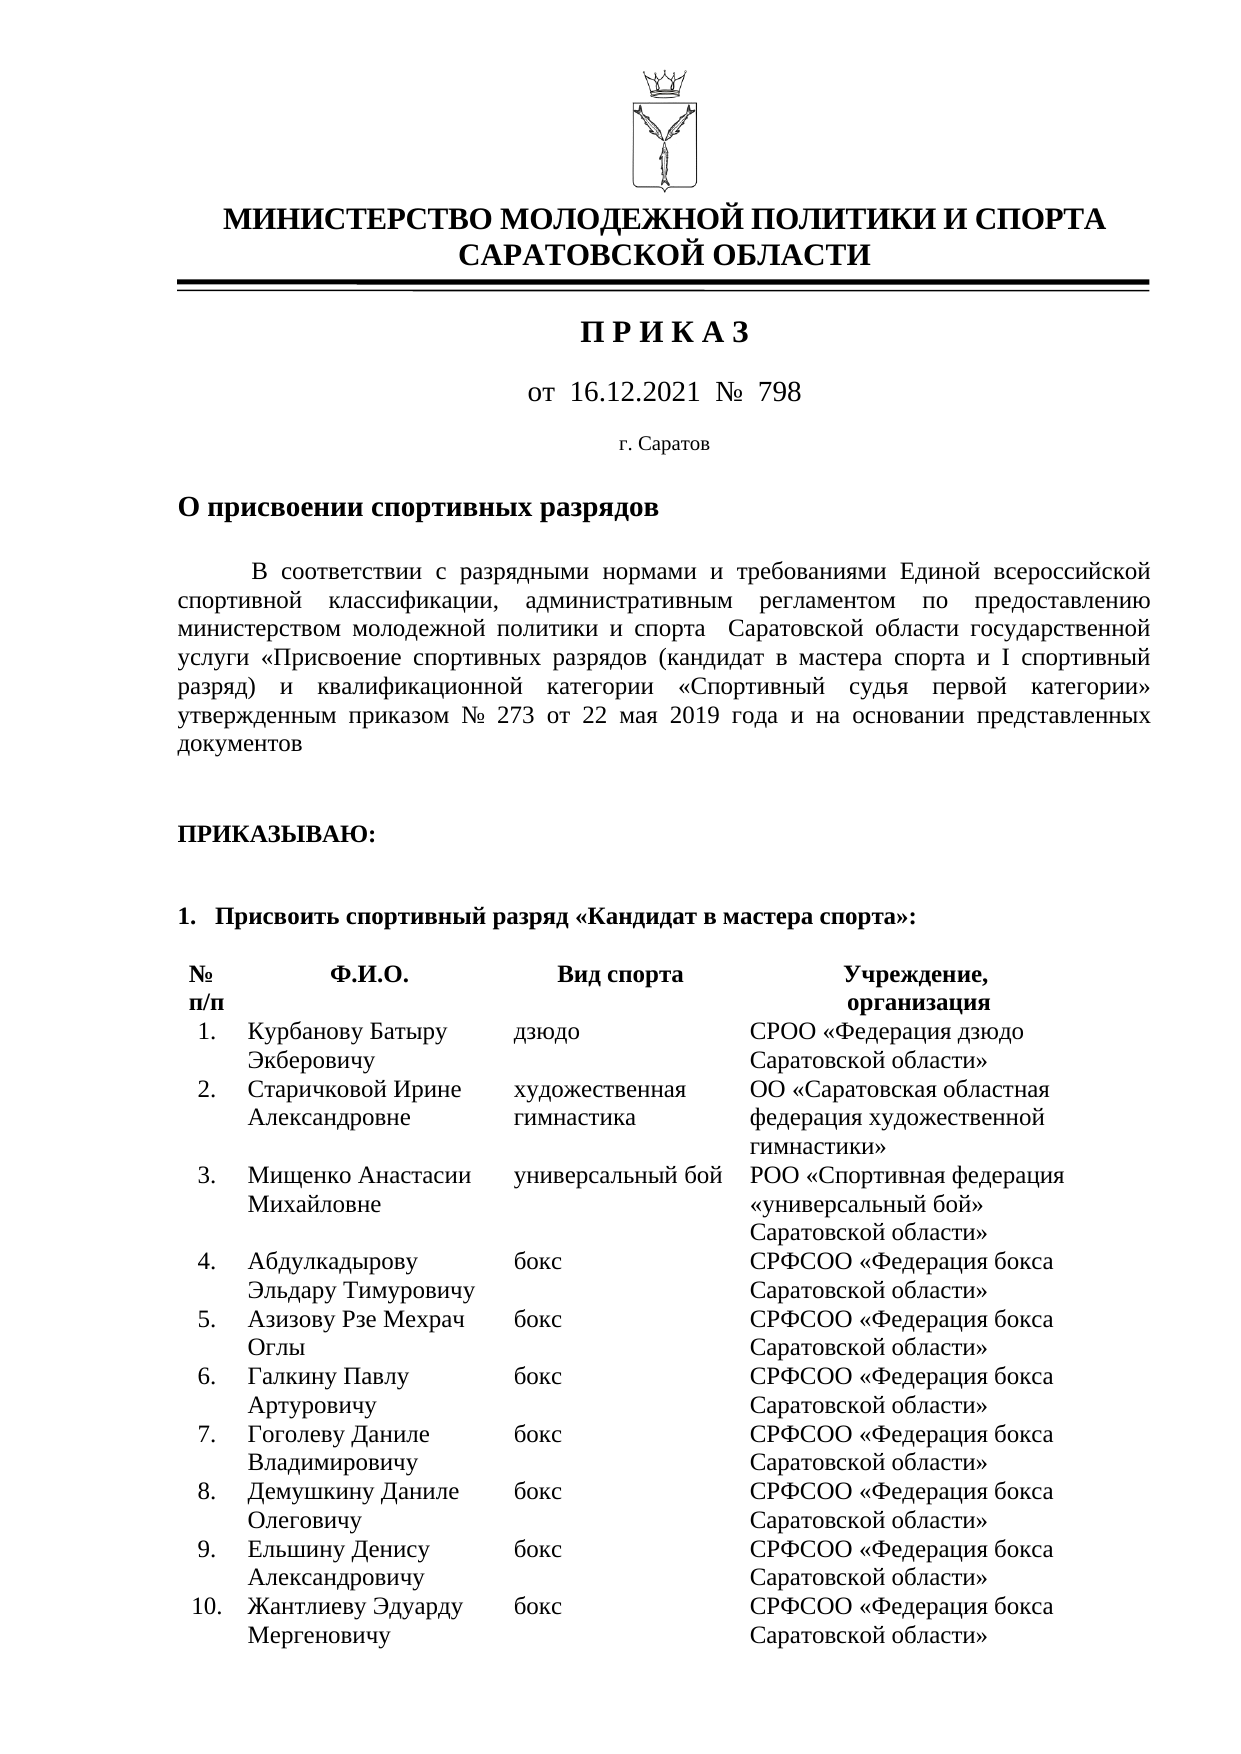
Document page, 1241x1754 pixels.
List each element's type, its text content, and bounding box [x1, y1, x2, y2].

table_cell Курбанову Батыру Экберовичу [236, 1016, 502, 1074]
table_cell бокс [502, 1534, 738, 1591]
table_cell Азизову Рзе Мехрач Оглы [236, 1304, 502, 1361]
table_header № п/п [177, 959, 236, 1016]
text г. Саратов [177, 431, 1152, 455]
table_cell ОО «Саратовская областная федерация художественной гимнастики» [738, 1074, 1093, 1160]
table_cell 8. [177, 1476, 236, 1534]
table_cell Абдулкадырову Эльдару Тимуровичу [236, 1246, 502, 1304]
text от 16.12.2021 № 798 [177, 374, 1152, 407]
table_header Учреждение, организация [738, 959, 1093, 1016]
table_cell 6. [177, 1361, 236, 1419]
table_cell 3. [177, 1160, 236, 1246]
table_cell Мищенко Анастасии Михайловне [236, 1160, 502, 1246]
text В соответствии с разрядными нормами и требованиями Единой всероссийской спортивной классификации, административным регламентом по предоставлению министерством молодежной политики и спорта Саратовской области государственной услуги «Присвоение спортивных разрядов (кандидат в мастера спорта и I спортивный разряд) и квалификационной категории «Спортивный судья первой категории» утвержденным приказом № 273 от 22 мая 2019 года и на основании представленных документов [177, 556, 1152, 757]
table_cell дзюдо [502, 1016, 738, 1074]
table_cell Галкину Павлу Артуровичу [236, 1361, 502, 1419]
table_cell бокс [502, 1419, 738, 1476]
table_cell бокс [502, 1361, 738, 1419]
table_cell 4. [177, 1246, 236, 1304]
table_cell бокс [502, 1591, 738, 1649]
table_cell СРФСОО «Федерация бокса Саратовской области» [738, 1419, 1093, 1476]
picture [631, 68, 698, 194]
table_cell 1. [177, 1016, 236, 1074]
table_cell 2. [177, 1074, 236, 1160]
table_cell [738, 1534, 1093, 1591]
table_cell бокс [502, 1246, 738, 1304]
table_cell Демушкину Даниле Олеговичу [236, 1476, 502, 1534]
table_cell бокс [502, 1304, 738, 1361]
table_cell бокс [502, 1476, 738, 1534]
table_cell универсальный бой [502, 1160, 738, 1246]
table_cell СРФСОО «Федерация бокса Саратовской области» [738, 1476, 1093, 1534]
text О присвоении спортивных разрядов [177, 489, 1152, 522]
table_header Вид спорта [502, 959, 738, 1016]
text ПРИКАЗЫВАЮ: [177, 819, 1152, 848]
table_cell Гоголеву Даниле Владимировичу [236, 1419, 502, 1476]
table_cell Ельшину Денису Александровичу [236, 1534, 502, 1591]
table_cell Старичковой Ирине Александровне [236, 1074, 502, 1160]
table_cell РОО «Спортивная федерация «универсальный бой» Саратовской области» [738, 1160, 1093, 1246]
table_cell художественная гимнастика [502, 1074, 738, 1160]
table_cell СРФСОО «Федерация бокса Саратовской области» [738, 1304, 1093, 1361]
table_cell СРФСОО «Федерация бокса Саратовской области» [738, 1246, 1093, 1304]
table_cell 5. [177, 1304, 236, 1361]
table_cell 10. [177, 1591, 236, 1649]
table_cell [738, 1591, 1093, 1649]
text П Р И К А З [177, 314, 1152, 349]
list Присвоить спортивный разряд «Кандидат в мастера спорта»: [177, 901, 1152, 930]
table_cell 7. [177, 1419, 236, 1476]
table_cell 9. [177, 1534, 236, 1591]
text МИНИСТЕРСТВО МОЛОДЕЖНОЙ ПОЛИТИКИ И СПОРТА САРАТОВСКОЙ ОБЛАСТИ [177, 201, 1152, 272]
table_cell Жантлиеву Эдуарду Мергеновичу [236, 1591, 502, 1649]
table_cell СРОО «Федерация дзюдо Саратовской области» [738, 1016, 1093, 1074]
table_cell СРФСОО «Федерация бокса Саратовской области» [738, 1361, 1093, 1419]
table_header Ф.И.О. [236, 959, 502, 1016]
